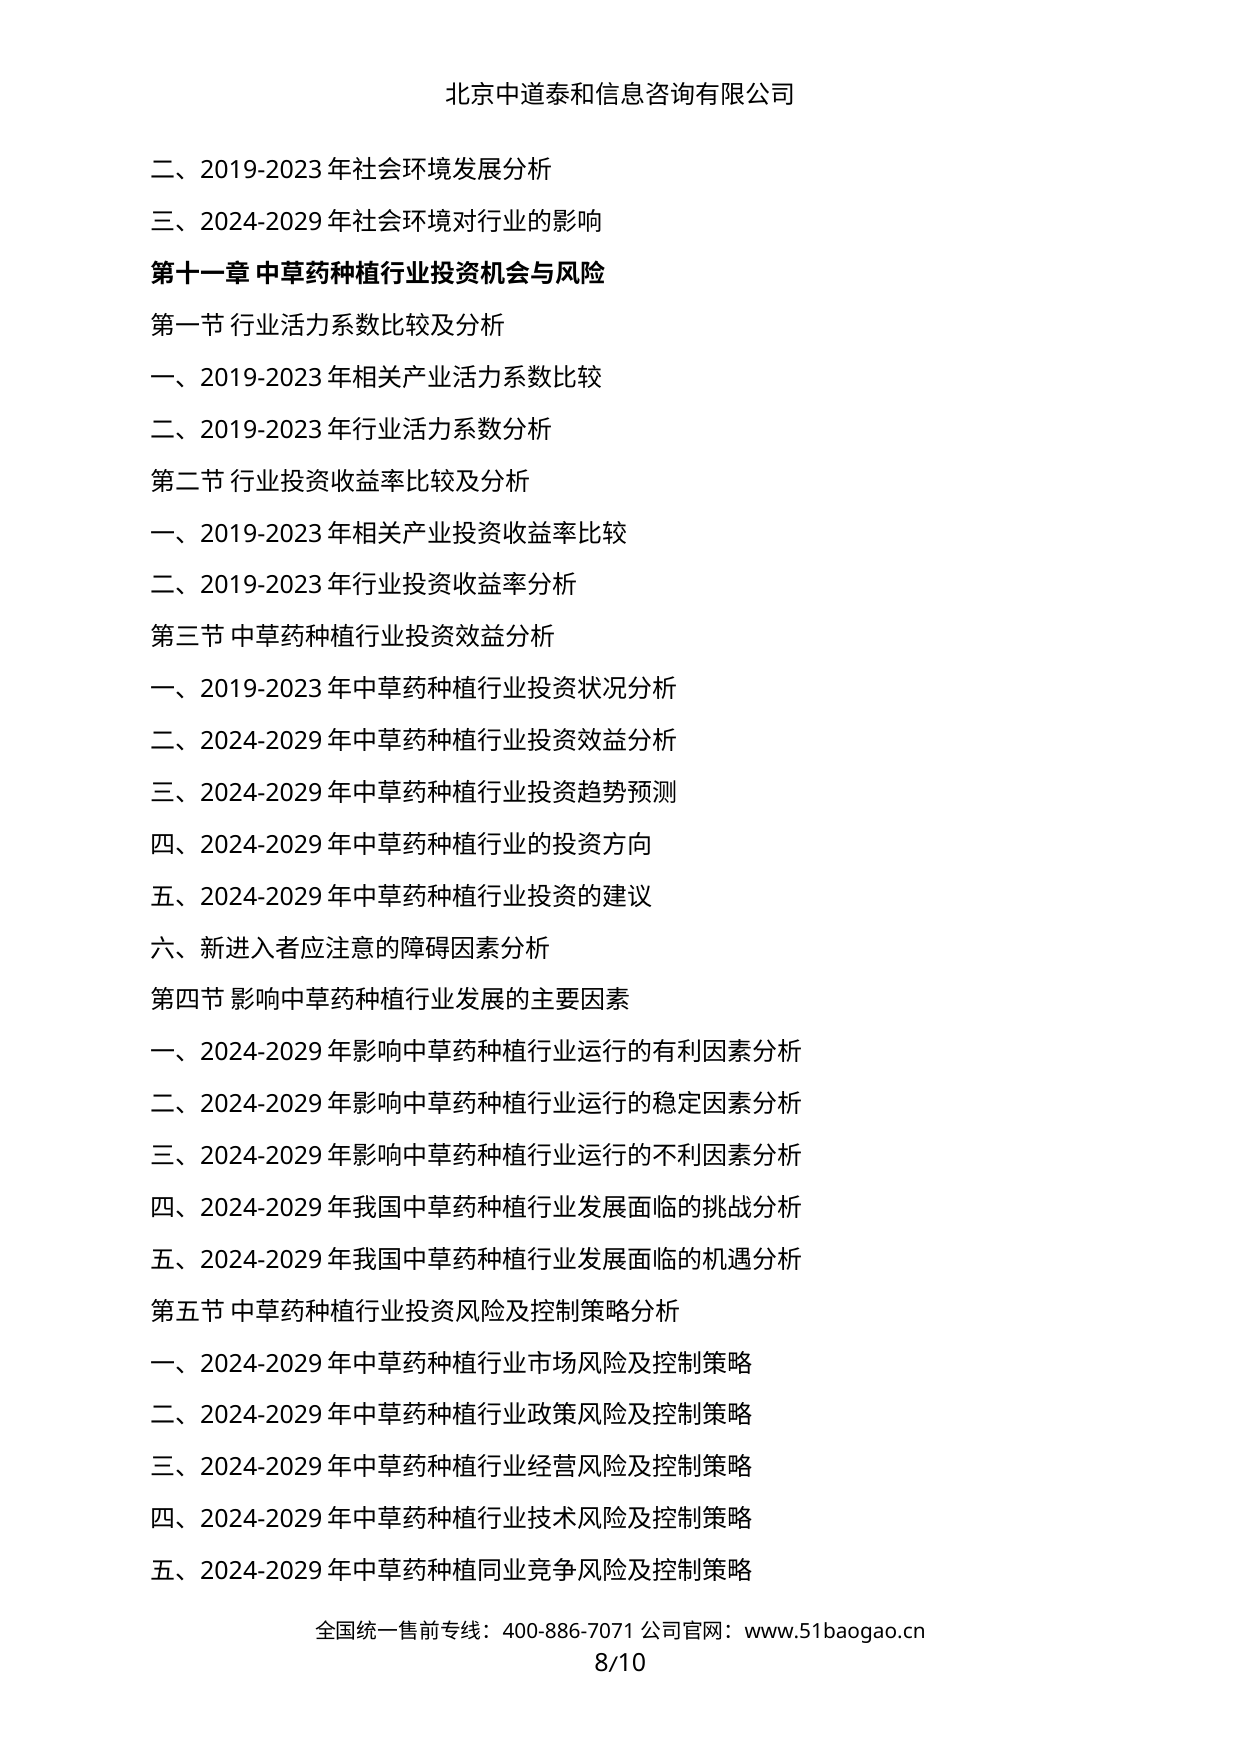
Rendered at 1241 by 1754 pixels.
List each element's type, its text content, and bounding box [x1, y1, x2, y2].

text 第二节 行业投资收益率比较及分析 [150, 461, 1090, 497]
text 一、2019-2023年相关产业活力系数比较 [150, 357, 1090, 394]
text 第三节 中草药种植行业投资效益分析 [150, 617, 1090, 653]
text 六、新进入者应注意的障碍因素分析 [150, 928, 1090, 964]
text 二、2024-2029年影响中草药种植行业运行的稳定因素分析 [150, 1084, 1090, 1120]
text 五、2024-2029年我国中草药种植行业发展面临的机遇分析 [150, 1239, 1090, 1276]
text 五、2024-2029年中草药种植同业竞争风险及控制策略 [150, 1551, 1090, 1587]
text 三、2024-2029年中草药种植行业投资趋势预测 [150, 772, 1090, 809]
text 一、2019-2023年相关产业投资收益率比较 [150, 513, 1090, 549]
text 第四节 影响中草药种植行业发展的主要因素 [150, 980, 1090, 1016]
text 一、2019-2023年中草药种植行业投资状况分析 [150, 669, 1090, 705]
text 第五节 中草药种植行业投资风险及控制策略分析 [150, 1291, 1090, 1327]
text 四、2024-2029年中草药种植行业的投资方向 [150, 824, 1090, 861]
text 四、2024-2029年我国中草药种植行业发展面临的挑战分析 [150, 1187, 1090, 1224]
text 二、2019-2023年行业投资收益率分析 [150, 565, 1090, 601]
text 第十一章 中草药种植行业投资机会与风险 [150, 254, 1090, 290]
text 四、2024-2029年中草药种植行业技术风险及控制策略 [150, 1499, 1090, 1535]
text 一、2024-2029年影响中草药种植行业运行的有利因素分析 [150, 1032, 1090, 1068]
text 三、2024-2029年中草药种植行业经营风险及控制策略 [150, 1447, 1090, 1483]
text 五、2024-2029年中草药种植行业投资的建议 [150, 876, 1090, 912]
text 二、2019-2023年社会环境发展分析 [150, 150, 1090, 186]
text 三、2024-2029年影响中草药种植行业运行的不利因素分析 [150, 1136, 1090, 1172]
text 三、2024-2029年社会环境对行业的影响 [150, 202, 1090, 238]
text 第一节 行业活力系数比较及分析 [150, 306, 1090, 342]
text 二、2024-2029年中草药种植行业政策风险及控制策略 [150, 1395, 1090, 1431]
text 一、2024-2029年中草药种植行业市场风险及控制策略 [150, 1343, 1090, 1379]
text 二、2019-2023年行业活力系数分析 [150, 409, 1090, 446]
text 二、2024-2029年中草药种植行业投资效益分析 [150, 721, 1090, 757]
